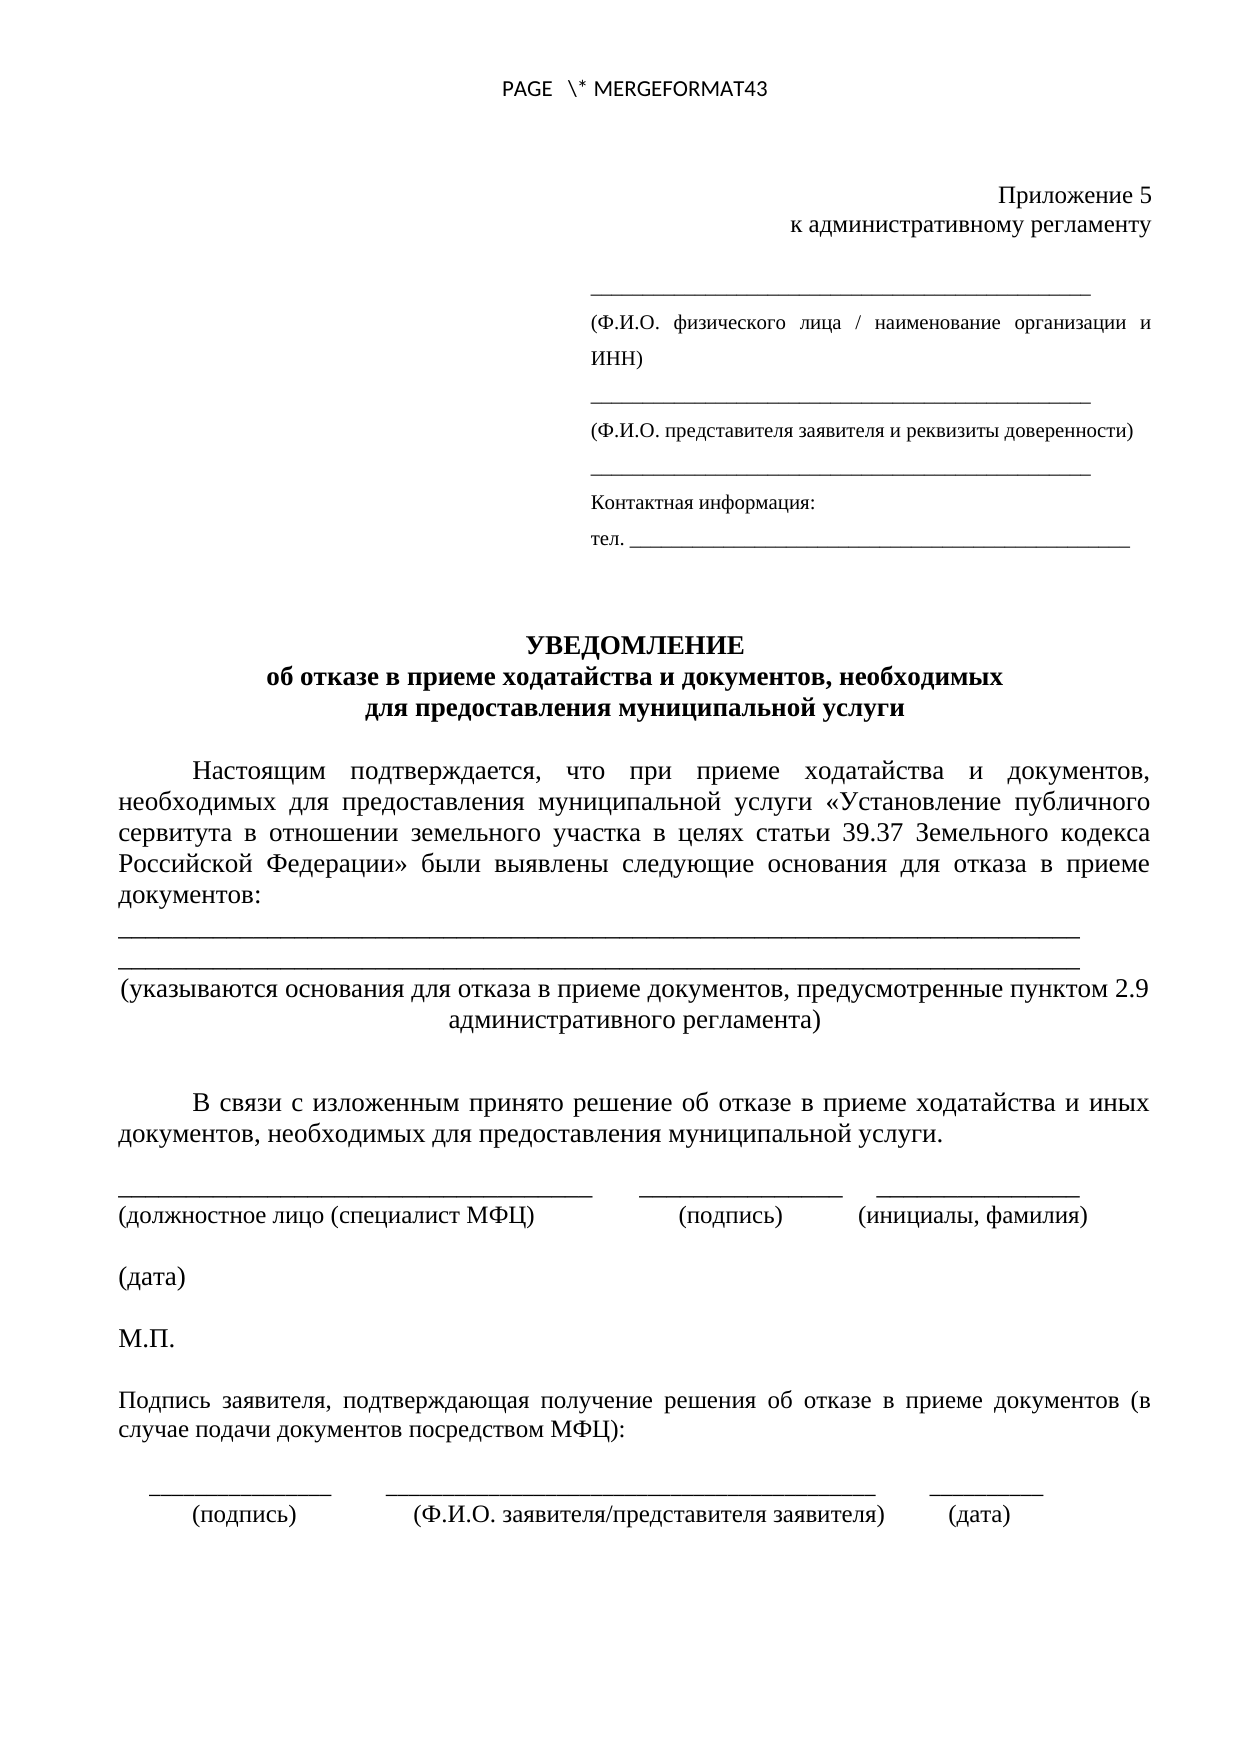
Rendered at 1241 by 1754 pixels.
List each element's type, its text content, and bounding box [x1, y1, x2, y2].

text тел. ________________________________________________ [591, 526, 1152, 550]
text Настоящим подтверждается, что при приеме ходатайства и документов, необходимых для предоставления муниципальной услуги «Установление публичного сервитута в отношении земельного участка в целях статьи 39.37 Земельного кодекса Российской Федерации» были выявлены следующие основания для отказа в приеме документов: [118, 754, 1152, 909]
text ________________________________________________ [591, 454, 1152, 478]
text ___________________________________ _______________ _______________ [118, 1169, 1152, 1200]
text _______________________________________________________________________ [118, 941, 1152, 972]
text (должностное лицо (специалист МФЦ) (подпись) (инициалы, фамилия) [118, 1200, 1152, 1229]
text (Ф.И.О. представителя заявителя и реквизиты доверенности) [591, 418, 1152, 442]
text (подпись) (Ф.И.О. заявителя/представителя заявителя) (дата) [118, 1499, 1152, 1528]
text об отказе в приеме ходатайства и документов, необходимых для предоставления муниципальной услуги [118, 660, 1152, 723]
text (дата) [118, 1260, 1152, 1291]
text ________________ ___________________________________________ __________ [118, 1471, 1152, 1499]
text УВЕДОМЛЕНИЕ [118, 629, 1152, 660]
text Подпись заявителя, подтверждающая получение решения об отказе в приеме документов (в случае подачи документов посредством МФЦ): [118, 1385, 1152, 1442]
text Контактная информация: [591, 490, 1152, 514]
text ________________________________________________ [591, 382, 1152, 406]
text к административному регламенту [118, 209, 1152, 238]
text (указываются основания для отказа в приеме документов, предусмотренные пунктом 2.9 административного регламента) [118, 972, 1152, 1034]
text (Ф.И.О. физического лица / наименование организации и ИНН) [591, 310, 1152, 370]
text Приложение 5 [118, 180, 1152, 209]
text М.П. [118, 1323, 1152, 1354]
text _______________________________________________________________________ [118, 909, 1152, 941]
text В связи с изложенным принято решение об отказе в приеме ходатайства и иных документов, необходимых для предоставления муниципальной услуги. [118, 1086, 1152, 1148]
text ________________________________________________ [591, 274, 1152, 298]
